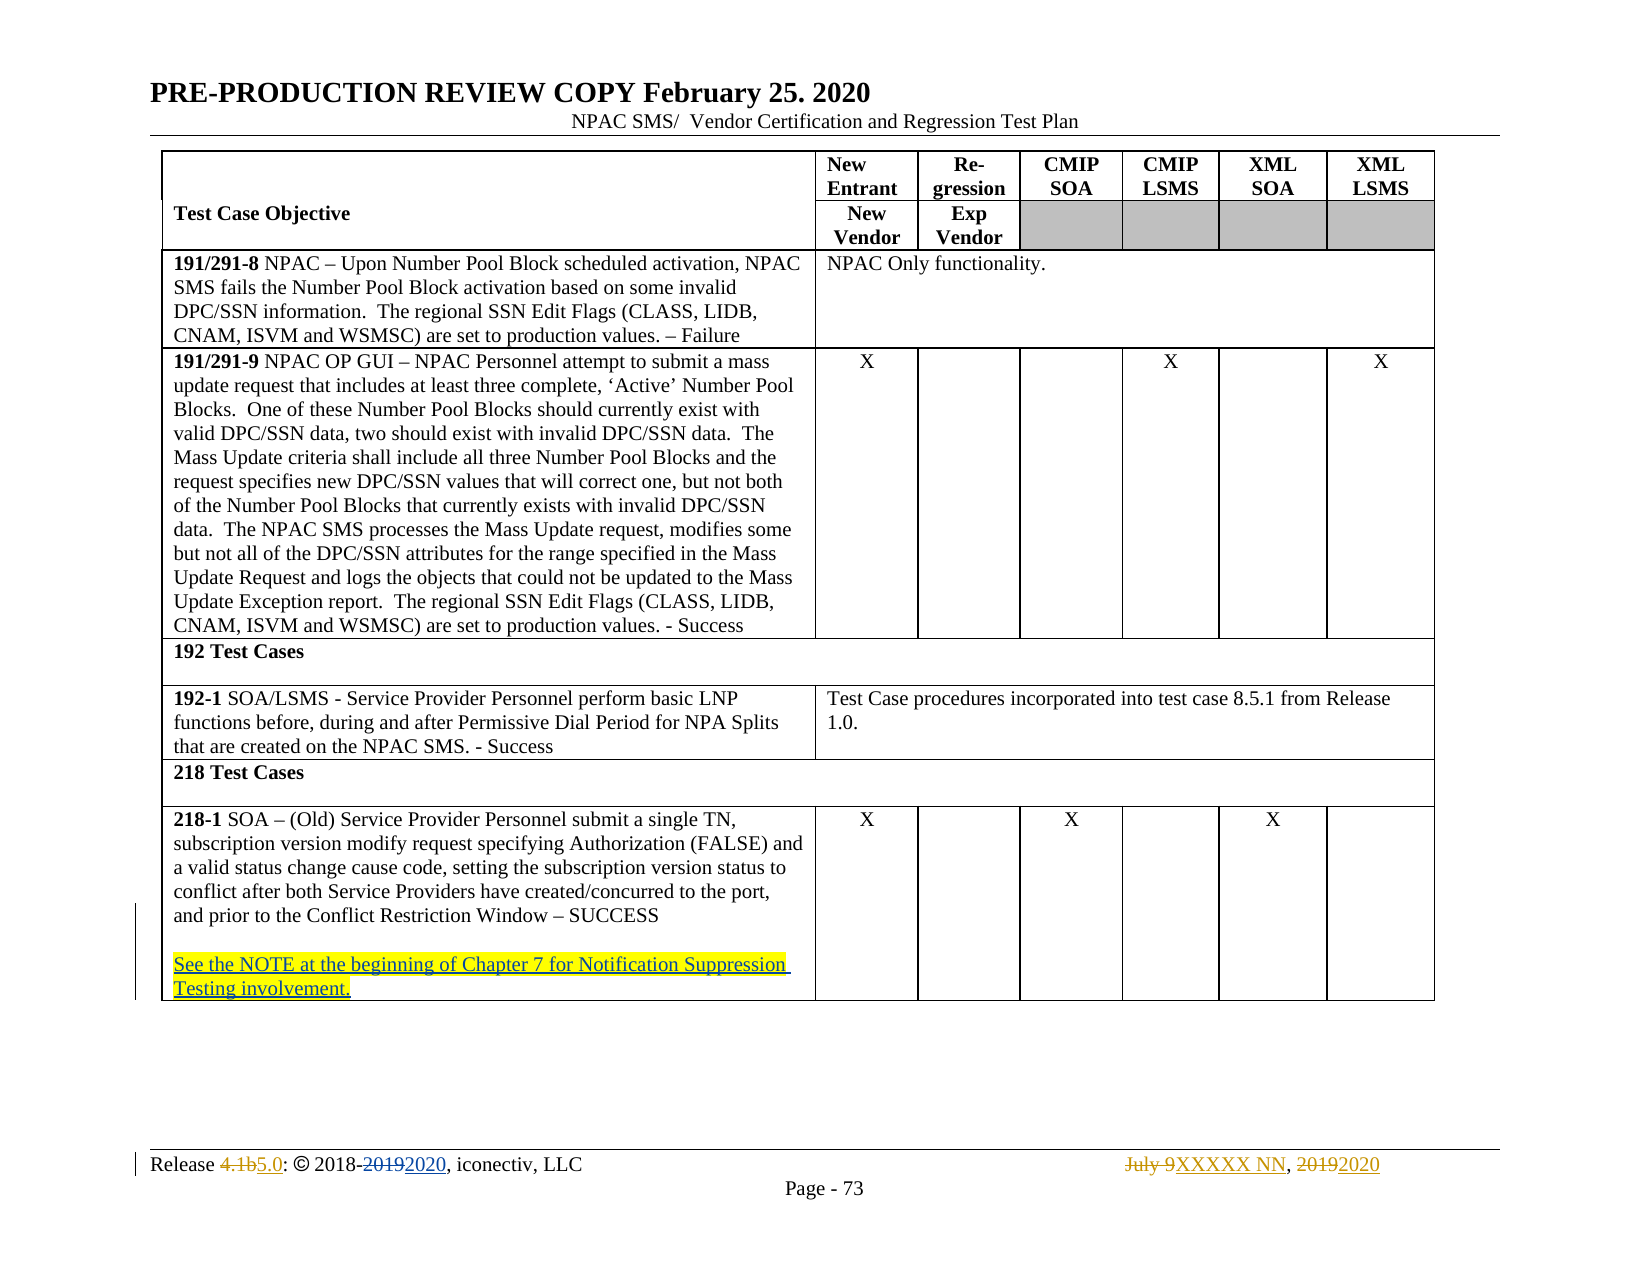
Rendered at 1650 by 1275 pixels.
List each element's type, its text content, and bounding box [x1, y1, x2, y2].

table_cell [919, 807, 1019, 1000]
table_header CMIP SOA [1021, 152, 1122, 200]
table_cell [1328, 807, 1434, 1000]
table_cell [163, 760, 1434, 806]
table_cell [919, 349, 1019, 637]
table_cell Exp Vendor [919, 201, 1019, 249]
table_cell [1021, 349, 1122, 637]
table_header XML LSMS [1328, 152, 1434, 200]
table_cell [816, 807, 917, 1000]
table_header New Entrant [816, 152, 917, 200]
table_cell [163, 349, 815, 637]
table_header Re-gression [919, 152, 1019, 200]
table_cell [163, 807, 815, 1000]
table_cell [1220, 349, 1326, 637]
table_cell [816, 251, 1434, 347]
table_header CMIP LSMS [1123, 152, 1218, 200]
table_cell [1220, 201, 1326, 249]
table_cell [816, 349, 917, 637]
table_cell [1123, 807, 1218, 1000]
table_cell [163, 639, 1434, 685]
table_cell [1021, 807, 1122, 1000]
table_header [163, 152, 815, 200]
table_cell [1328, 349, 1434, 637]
table_cell Test Case Objective [163, 200, 815, 249]
table_cell [1021, 201, 1122, 249]
table_cell New Vendor [816, 201, 917, 249]
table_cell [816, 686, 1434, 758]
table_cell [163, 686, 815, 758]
table_cell [1328, 201, 1434, 249]
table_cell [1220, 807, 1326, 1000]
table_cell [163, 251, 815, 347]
table_header XML SOA [1220, 152, 1326, 200]
table_cell [1123, 201, 1218, 249]
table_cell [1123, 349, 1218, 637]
